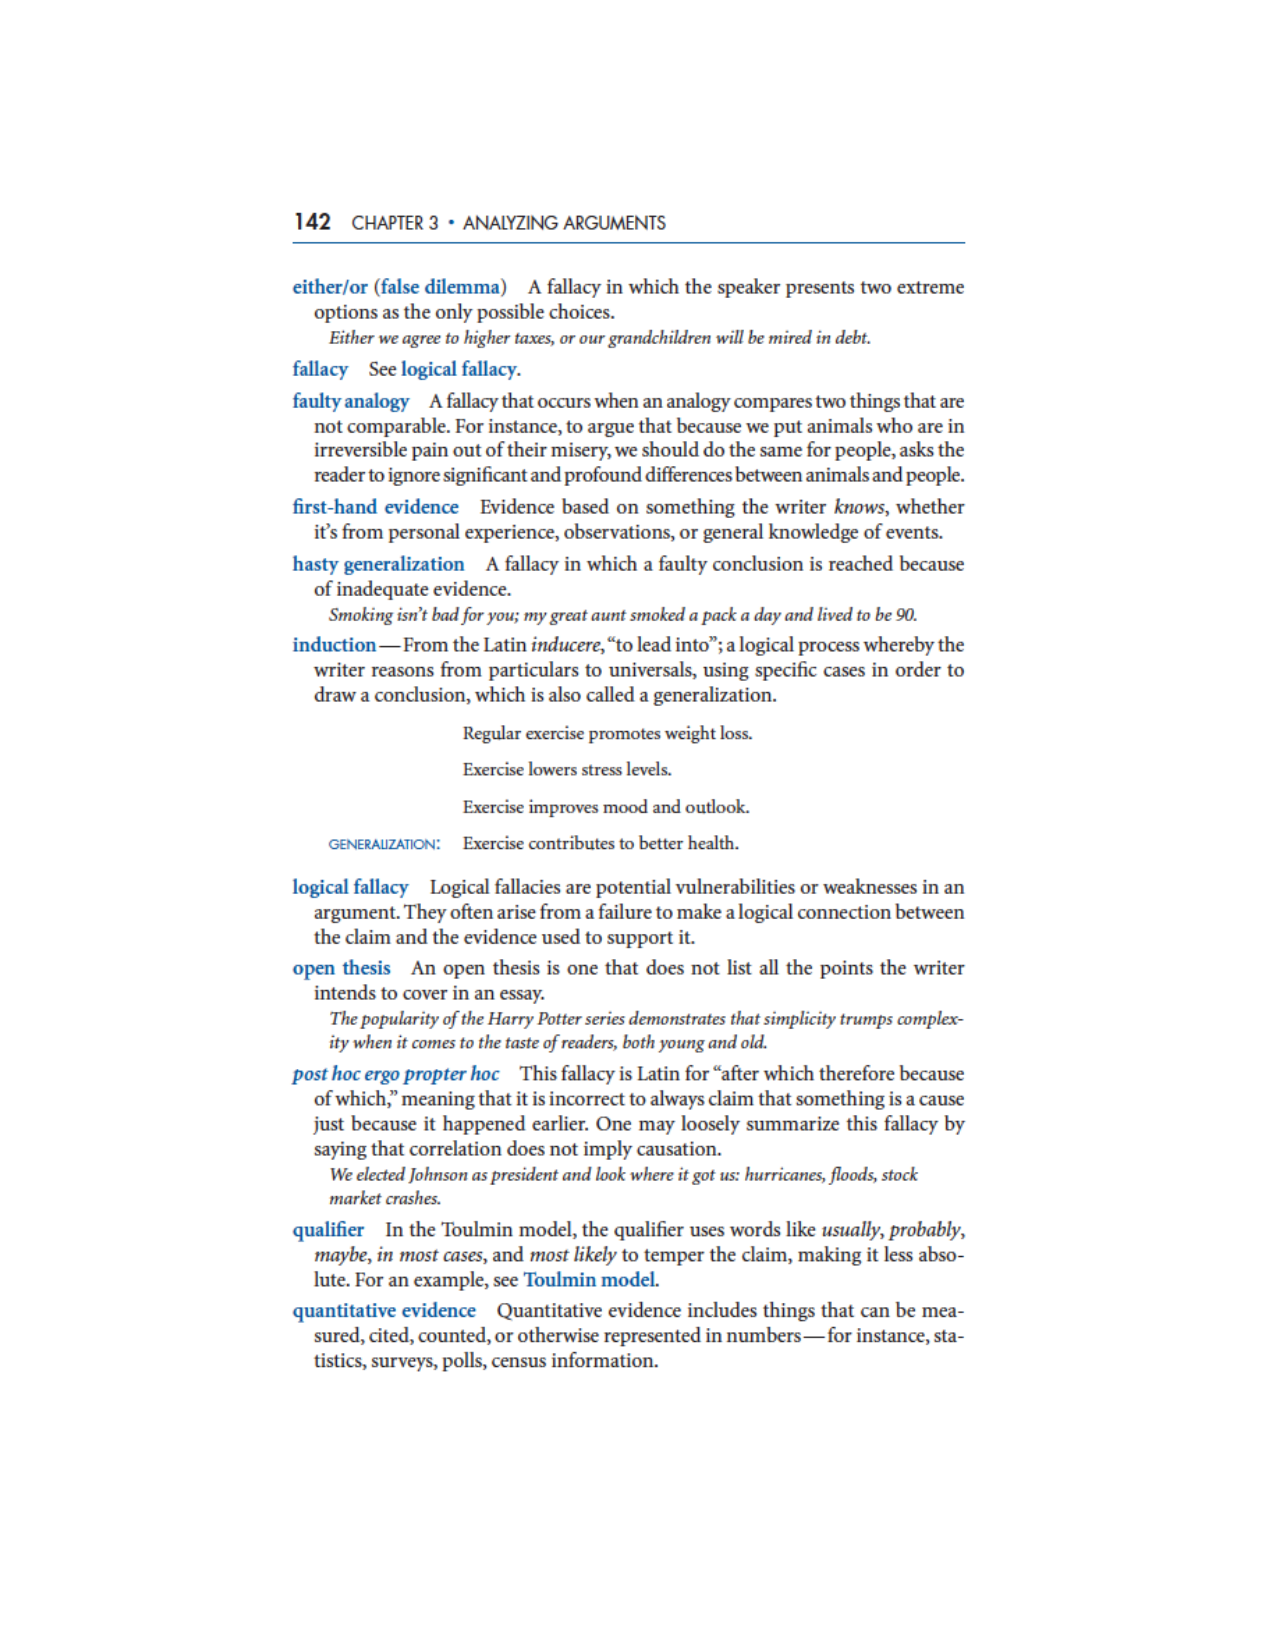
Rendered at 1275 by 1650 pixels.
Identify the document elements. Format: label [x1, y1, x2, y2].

picture [187, 150, 1088, 1444]
